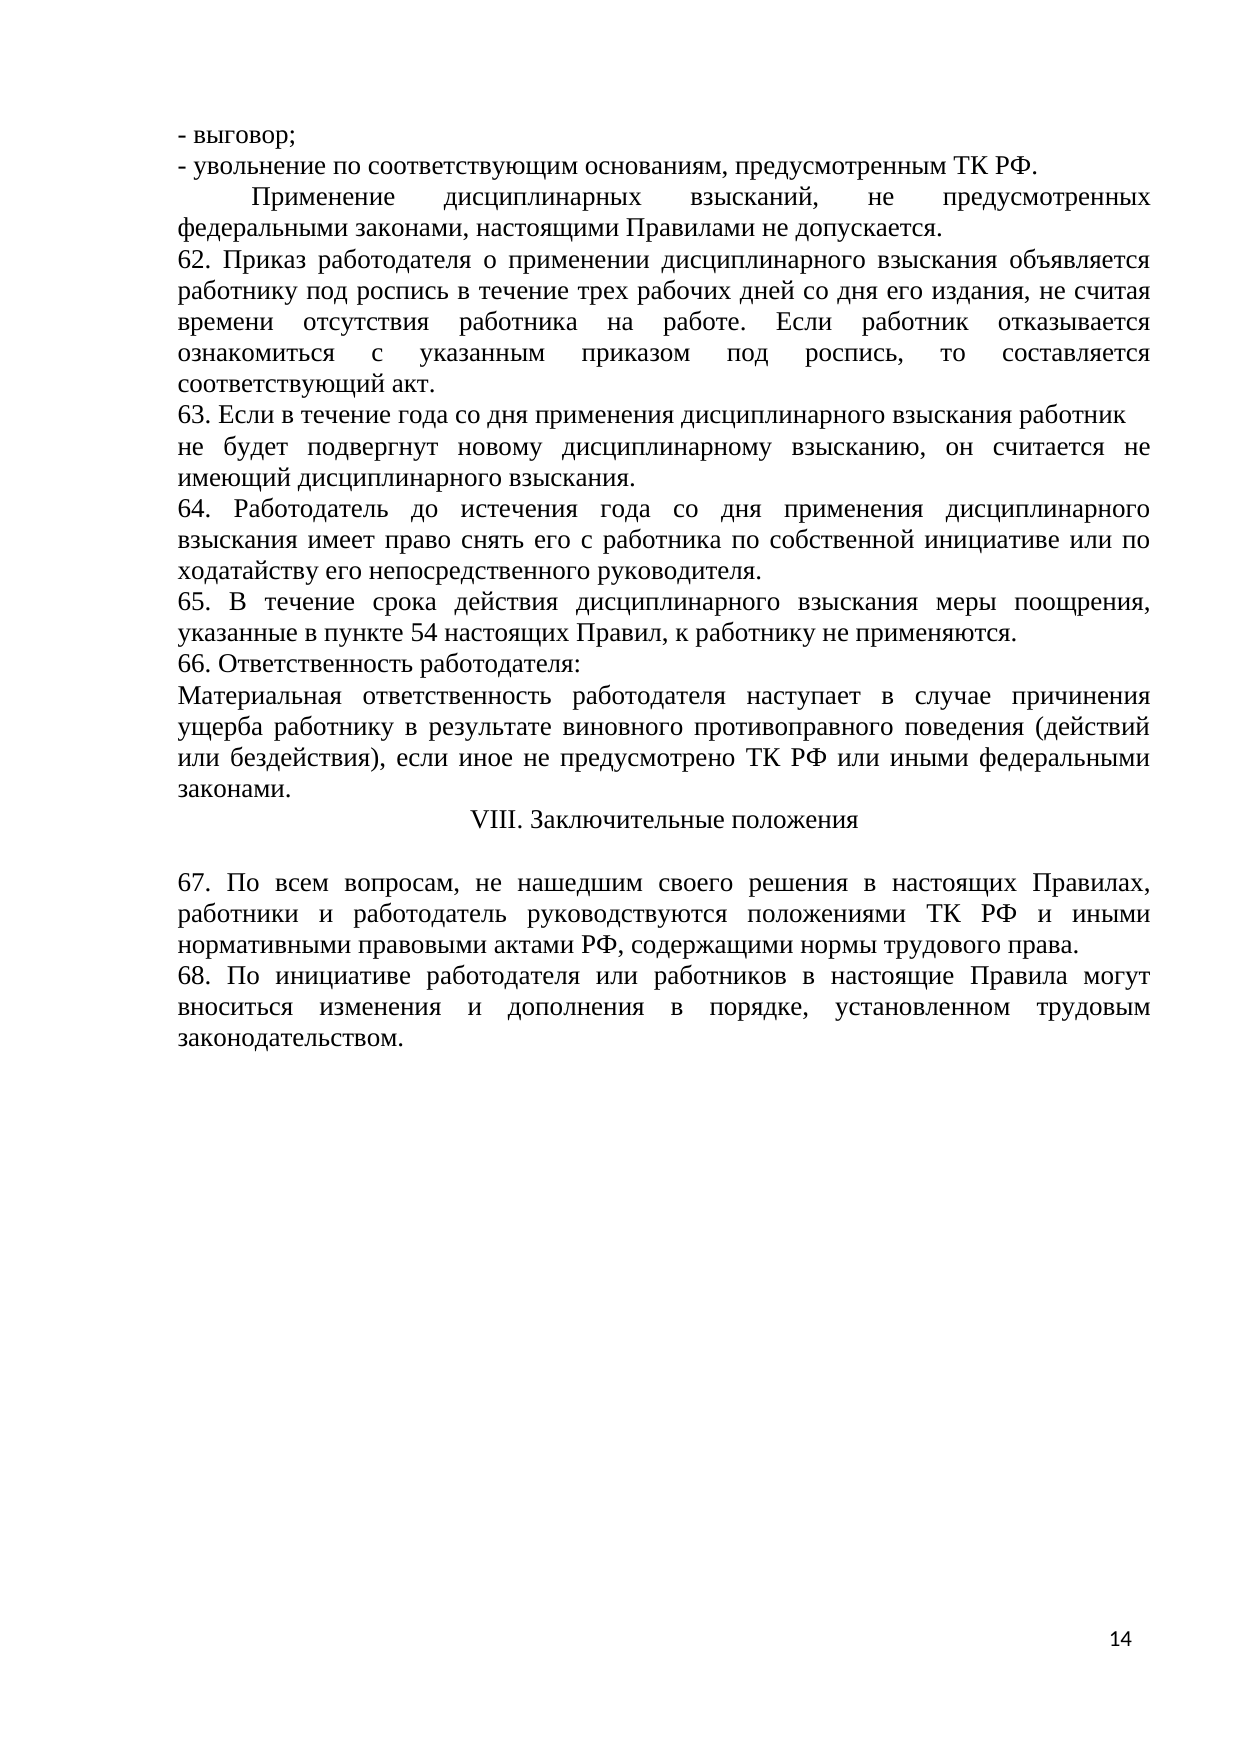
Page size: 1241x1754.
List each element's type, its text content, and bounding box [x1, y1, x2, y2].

text - увольнение по соответствующим основаниям, предусмотренным ТК РФ. [177, 149, 1152, 180]
text 68. По инициативе работодателя или работников в настоящие Правила могут вноситься изменения и дополнения в порядке, установленном трудовым законодательством. [177, 959, 1152, 1052]
text 66. Ответственность работодателя: [177, 648, 1152, 679]
text - выговор; [177, 118, 1152, 149]
text не будет подвергнут новому дисциплинарному взысканию, он считается не имеющий дисциплинарного взыскания. [177, 429, 1152, 492]
text Материальная ответственность работодателя наступает в случае причинения ущерба работнику в результате виновного противоправного поведения (действий или бездействия), если иное не предусмотрено ТК РФ или иными федеральными законами. [177, 679, 1152, 803]
text 64. Работодатель до истечения года со дня применения дисциплинарного взыскания имеет право снять его с работника по собственной инициативе или по ходатайству его непосредственного руководителя. [177, 492, 1152, 585]
text Применение дисциплинарных взысканий, не предусмотренных федеральными законами, настоящими Правилами не допускается. [177, 180, 1152, 243]
text 62. Приказ работодателя о применении дисциплинарного взыскания объявляется работнику под роспись в течение трех рабочих дней со дня его издания, не считая времени отсутствия работника на работе. Если работник отказывается ознакомиться с указанным приказом под роспись, то составляется соответствующий акт. [177, 243, 1152, 398]
text 65. В течение срока действия дисциплинарного взыскания меры поощрения, указанные в пункте 54 настоящих Правил, к работнику не применяются. [177, 585, 1152, 648]
text 63. Если в течение года со дня применения дисциплинарного взыскания работник [177, 398, 1152, 429]
text 67. По всем вопросам, не нашедшим своего решения в настоящих Правилах, работники и работодатель руководствуются положениями ТК РФ и иными нормативными правовыми актами РФ, содержащими нормы трудового права. [177, 866, 1152, 959]
text VIII. Заключительные положения [177, 803, 1152, 834]
